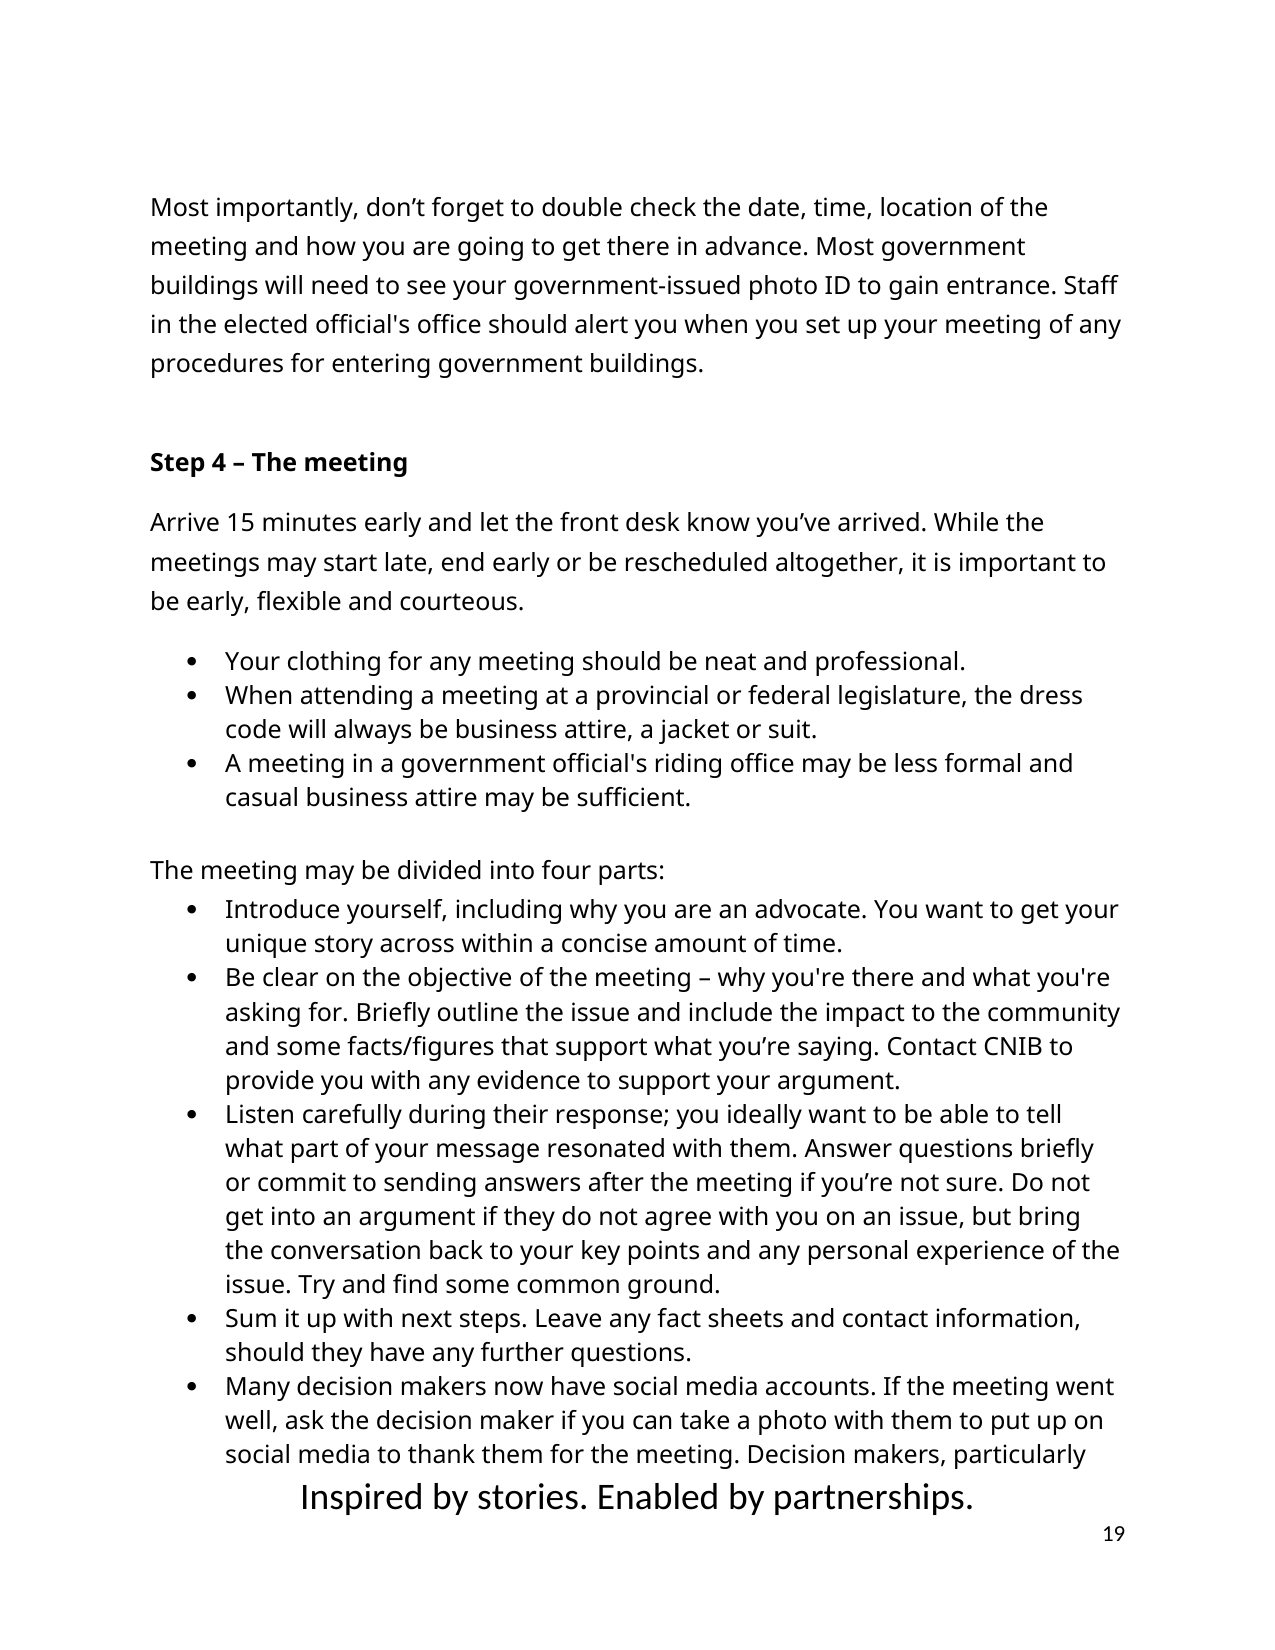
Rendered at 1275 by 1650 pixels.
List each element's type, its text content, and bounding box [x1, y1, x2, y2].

list Listen carefully during their response; you ideally want to be able to tell what part of your message resonated with them. Answer questions briefly or commit to sending answers after the meeting if you’re not sure. Do not get into an argument if they do not agree with you on an issue, but bring the conversation back to your key points and any personal experience of the issue. Try and find some common ground. [187, 1096, 1125, 1301]
list Arrive 15 minutes early and let the front desk know you’ve arrived. While the meetings may start late, end early or be rescheduled altogether, it is important to be early, flexible and courteous. [150, 505, 1125, 617]
list A meeting in a government official's riding office may be less formal and casual business attire may be sufficient. [187, 746, 1125, 814]
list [187, 1369, 1125, 1471]
list Most importantly, don’t forget to double check the date, time, location of the meeting and how you are going to get there in advance. Most government buildings will need to see your government-issued photo ID to gain entrance. Staff in the elected official's office should alert you when you set up your meeting of any procedures for entering government buildings. [150, 189, 1125, 380]
list Be clear on the objective of the meeting – why you're there and what you're asking for. Briefly outline the issue and include the impact to the community and some facts/figures that support what you’re saying. Contact CNIB to provide you with any evidence to support your argument. [187, 960, 1125, 1096]
list Sum it up with next steps. Leave any fact sheets and contact information, should they have any further questions. [187, 1301, 1125, 1369]
list Your clothing for any meeting should be neat and professional. [187, 643, 1125, 677]
list The meeting may be divided into four parts: [150, 853, 1125, 887]
list Introduce yourself, including why you are an advocate. You want to get your unique story across within a concise amount of time. [187, 892, 1125, 960]
list When attending a meeting at a provincial or federal legislature, the dress code will always be business attire, a jacket or suit. [187, 677, 1125, 746]
text Step 4 – The meeting [150, 445, 1125, 479]
